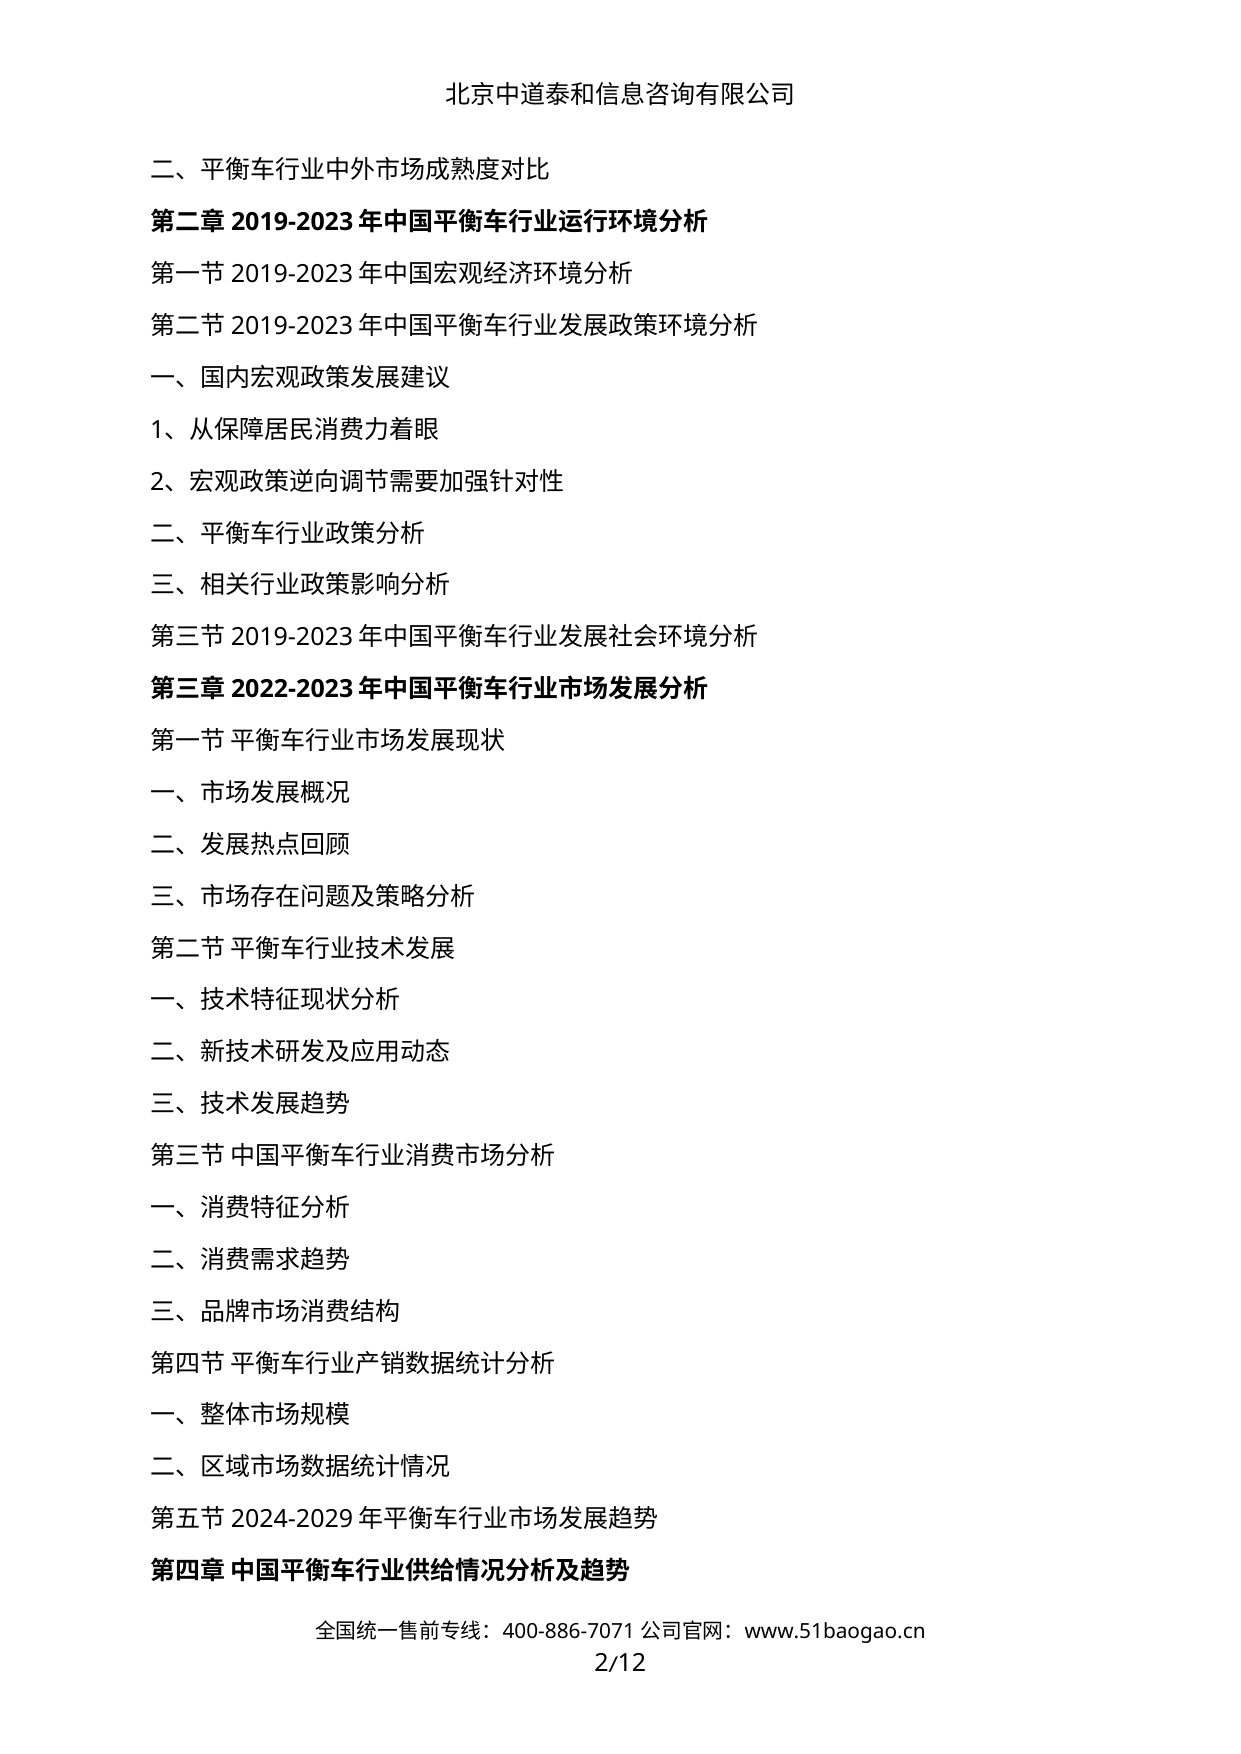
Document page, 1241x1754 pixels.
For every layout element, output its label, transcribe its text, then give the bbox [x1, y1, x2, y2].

text 二、平衡车行业中外市场成熟度对比 [150, 150, 1090, 186]
text 一、技术特征现状分析 [150, 980, 1090, 1016]
text 三、技术发展趋势 [150, 1084, 1090, 1120]
text 一、国内宏观政策发展建议 [150, 357, 1090, 394]
text 二、发展热点回顾 [150, 824, 1090, 861]
text 一、消费特征分析 [150, 1187, 1090, 1224]
text 第三章 2022-2023年中国平衡车行业市场发展分析 [150, 669, 1090, 705]
text 第二节 2019-2023年中国平衡车行业发展政策环境分析 [150, 306, 1090, 342]
text 三、市场存在问题及策略分析 [150, 876, 1090, 912]
text 第一节 2019-2023年中国宏观经济环境分析 [150, 254, 1090, 290]
text 第四章 中国平衡车行业供给情况分析及趋势 [150, 1551, 1090, 1587]
text 第四节 平衡车行业产销数据统计分析 [150, 1343, 1090, 1379]
text 一、市场发展概况 [150, 772, 1090, 809]
text 1、从保障居民消费力着眼 [150, 409, 1090, 446]
text 二、平衡车行业政策分析 [150, 513, 1090, 549]
text 第二节 平衡车行业技术发展 [150, 928, 1090, 964]
text 三、相关行业政策影响分析 [150, 565, 1090, 601]
text 二、区域市场数据统计情况 [150, 1447, 1090, 1483]
text 第五节 2024-2029年平衡车行业市场发展趋势 [150, 1499, 1090, 1535]
text 第一节 平衡车行业市场发展现状 [150, 721, 1090, 757]
text 二、消费需求趋势 [150, 1239, 1090, 1276]
text 2、宏观政策逆向调节需要加强针对性 [150, 461, 1090, 497]
text 二、新技术研发及应用动态 [150, 1032, 1090, 1068]
text 一、整体市场规模 [150, 1395, 1090, 1431]
text 第二章 2019-2023年中国平衡车行业运行环境分析 [150, 202, 1090, 238]
text 第三节 中国平衡车行业消费市场分析 [150, 1136, 1090, 1172]
text 三、品牌市场消费结构 [150, 1291, 1090, 1327]
text 第三节 2019-2023年中国平衡车行业发展社会环境分析 [150, 617, 1090, 653]
